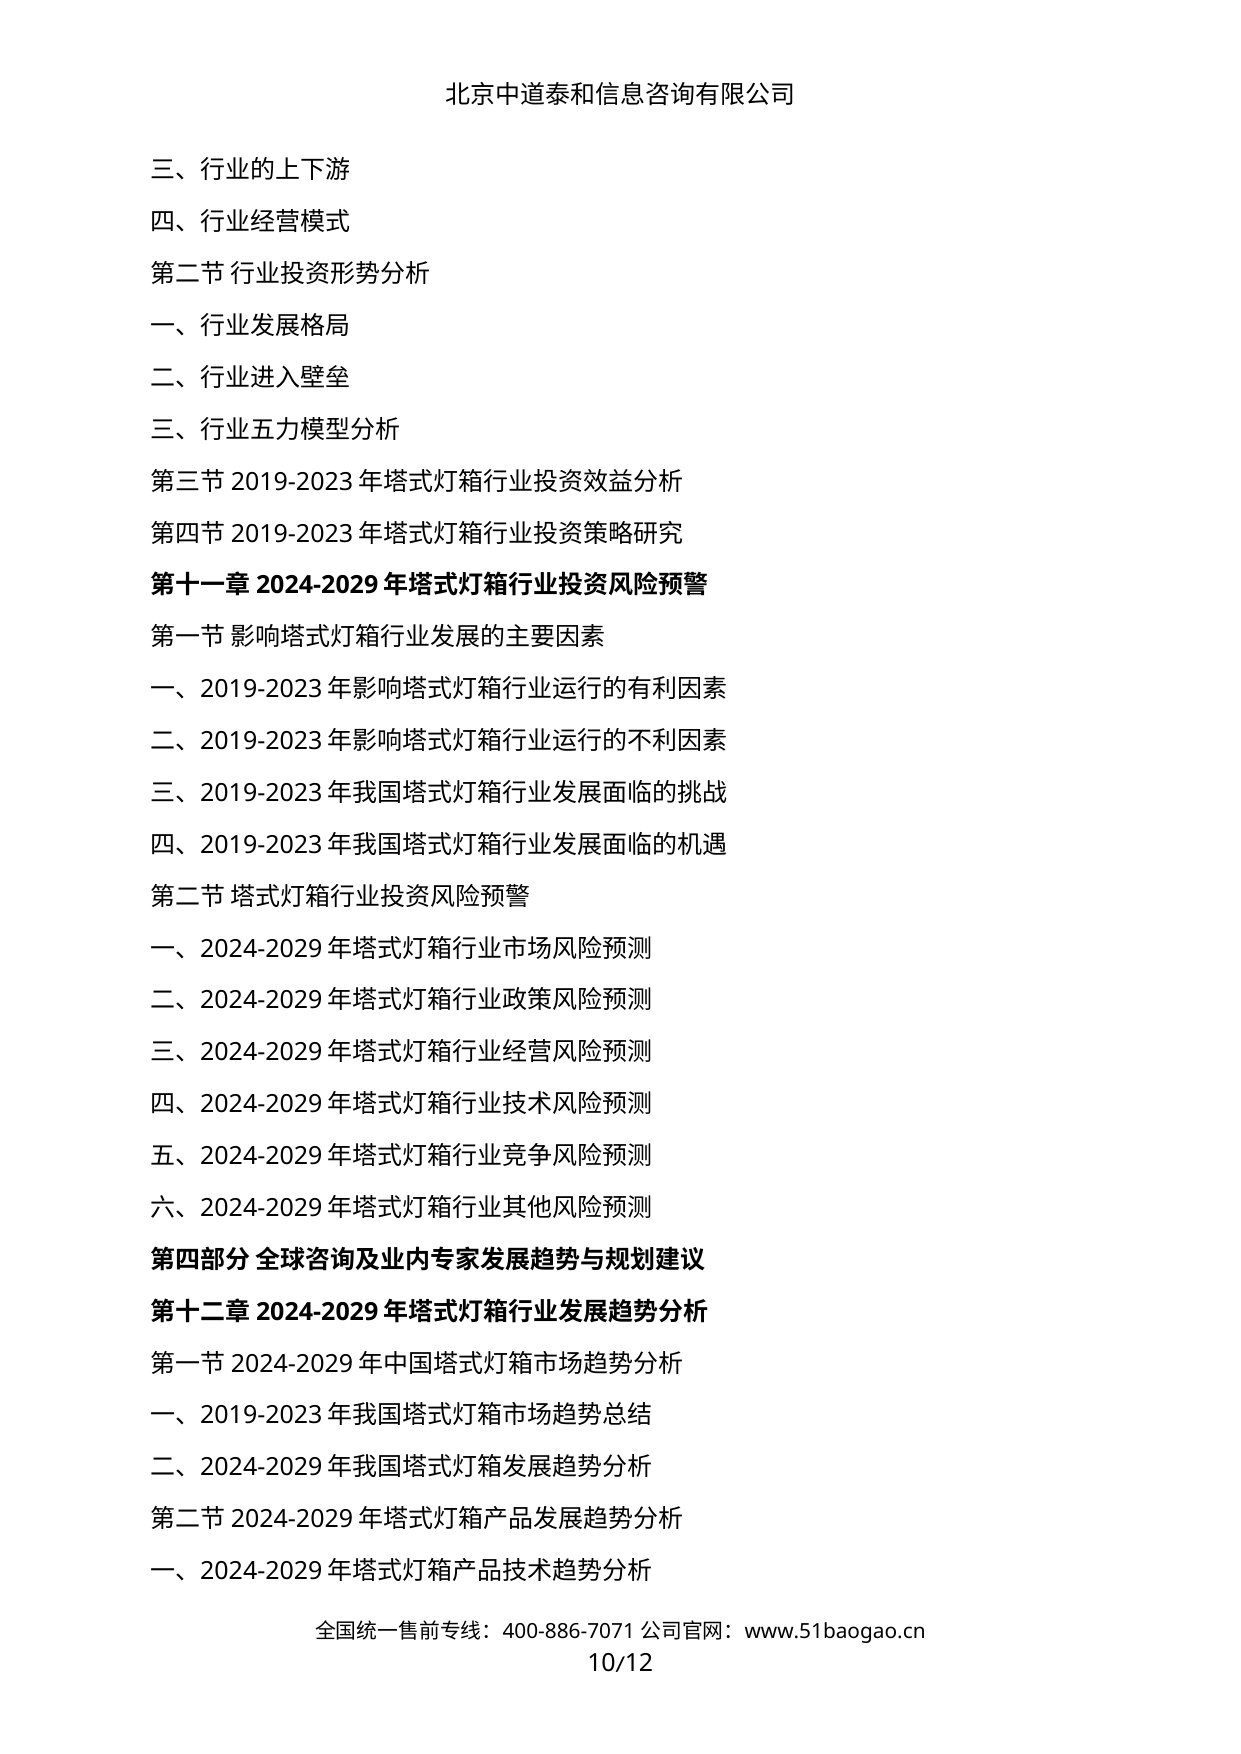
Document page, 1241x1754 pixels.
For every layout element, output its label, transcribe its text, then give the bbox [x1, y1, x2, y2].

text 一、2019-2023年影响塔式灯箱行业运行的有利因素 [150, 669, 1090, 705]
text 第二节 2024-2029年塔式灯箱产品发展趋势分析 [150, 1499, 1090, 1535]
text 三、行业五力模型分析 [150, 409, 1090, 446]
text 第一节 2024-2029年中国塔式灯箱市场趋势分析 [150, 1343, 1090, 1379]
text 二、2024-2029年塔式灯箱行业政策风险预测 [150, 980, 1090, 1016]
text 第四节 2019-2023年塔式灯箱行业投资策略研究 [150, 513, 1090, 549]
text 第二节 行业投资形势分析 [150, 254, 1090, 290]
text 一、2019-2023年我国塔式灯箱市场趋势总结 [150, 1395, 1090, 1431]
text 三、2019-2023年我国塔式灯箱行业发展面临的挑战 [150, 772, 1090, 809]
text 二、2024-2029年我国塔式灯箱发展趋势分析 [150, 1447, 1090, 1483]
text 四、2019-2023年我国塔式灯箱行业发展面临的机遇 [150, 824, 1090, 861]
text 二、2019-2023年影响塔式灯箱行业运行的不利因素 [150, 721, 1090, 757]
text 第十二章 2024-2029年塔式灯箱行业发展趋势分析 [150, 1291, 1090, 1327]
text 一、2024-2029年塔式灯箱行业市场风险预测 [150, 928, 1090, 964]
text 二、行业进入壁垒 [150, 357, 1090, 394]
text 三、行业的上下游 [150, 150, 1090, 186]
text 第三节 2019-2023年塔式灯箱行业投资效益分析 [150, 461, 1090, 497]
text 一、2024-2029年塔式灯箱产品技术趋势分析 [150, 1551, 1090, 1587]
text 第四部分 全球咨询及业内专家发展趋势与规划建议 [150, 1239, 1090, 1276]
text 第十一章 2024-2029年塔式灯箱行业投资风险预警 [150, 565, 1090, 601]
text 一、行业发展格局 [150, 306, 1090, 342]
text 三、2024-2029年塔式灯箱行业经营风险预测 [150, 1032, 1090, 1068]
text 四、2024-2029年塔式灯箱行业技术风险预测 [150, 1084, 1090, 1120]
text 第一节 影响塔式灯箱行业发展的主要因素 [150, 617, 1090, 653]
text 第二节 塔式灯箱行业投资风险预警 [150, 876, 1090, 912]
text 六、2024-2029年塔式灯箱行业其他风险预测 [150, 1187, 1090, 1224]
text 五、2024-2029年塔式灯箱行业竞争风险预测 [150, 1136, 1090, 1172]
text 四、行业经营模式 [150, 202, 1090, 238]
